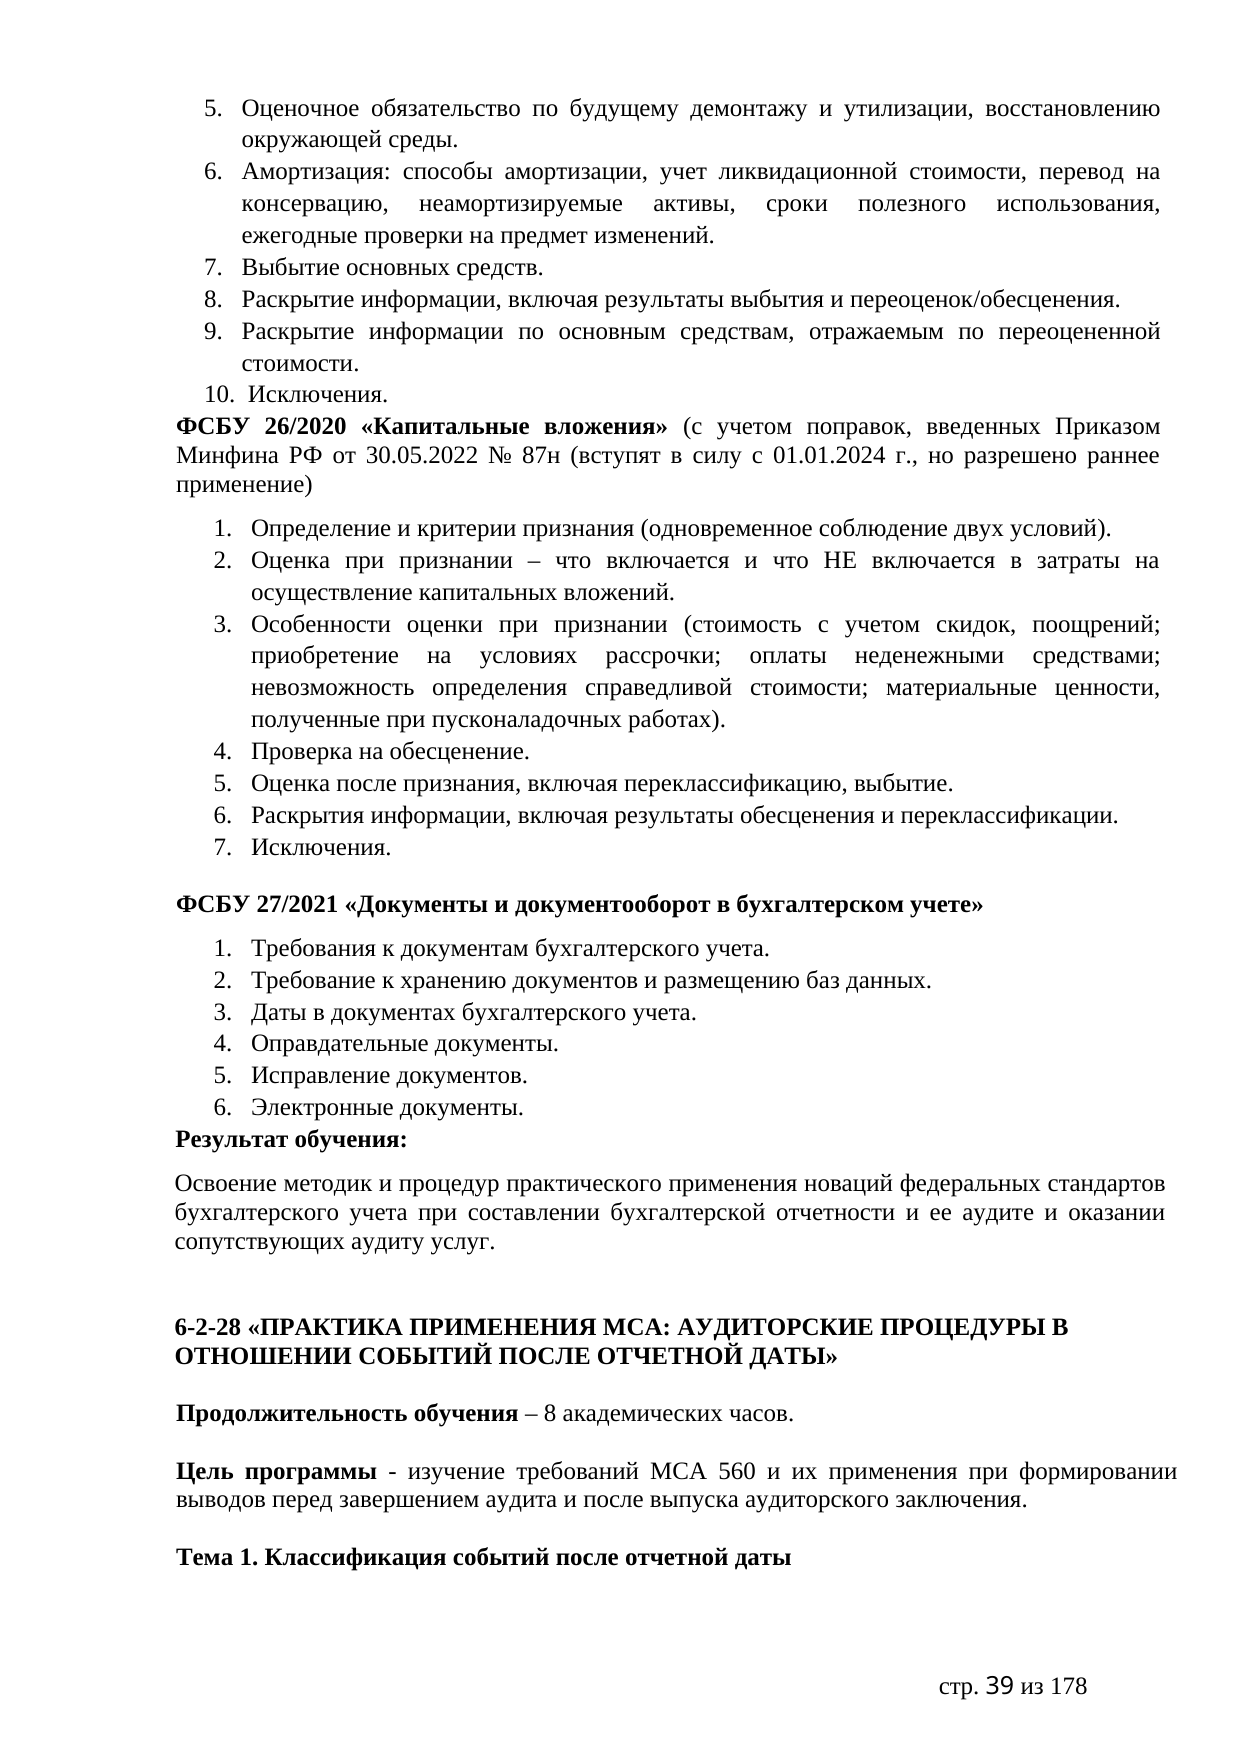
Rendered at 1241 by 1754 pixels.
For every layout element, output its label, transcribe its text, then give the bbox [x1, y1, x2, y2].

text Освоение методик и процедур практического применения новаций федеральных стандартов бухгалтерского учета при составлении бухгалтерской отчетности и ее аудите и оказании сопутствующих аудиту услуг. [174, 1168, 1166, 1254]
list Проверка на обесценение. [213, 736, 1161, 765]
list Оценка после признания, включая переклассификацию, выбытие. [213, 768, 1161, 797]
list Выбытие основных средств. [204, 252, 1161, 281]
list Оправдательные документы. [213, 1028, 1161, 1057]
list Оценочное обязательство по будущему демонтажу и утилизации, восстановлению окружающей среды. [204, 93, 1161, 153]
list Амортизация: способы амортизации, учет ликвидационной стоимости, перевод на консервацию, неамортизируемые активы, сроки полезного использования, ежегодные проверки на предмет изменений. [204, 156, 1161, 249]
list Особенности оценки при признании (стоимость с учетом скидок, поощрений; приобретение на условиях рассрочки; оплаты неденежными средствами; невозможность определения справедливой стоимости; материальные ценности, полученные при пусконаладочных работах). [213, 609, 1161, 733]
text Результат обучения: [175, 1124, 1161, 1153]
list Электронные документы. [213, 1092, 1161, 1121]
text 6-2-28 «ПРАКТИКА ПРИМЕНЕНИЯ МСА: АУДИТОРСКИЕ ПРОЦЕДУРЫ В ОТНОШЕНИИ СОБЫТИЙ ПОСЛЕ ОТЧЕТНОЙ ДАТЫ» [174, 1312, 1178, 1369]
list Определение и критерии признания (одновременное соблюдение двух условий). [213, 513, 1161, 542]
text ФСБУ 27/2021 «Документы и документооборот в бухгалтерском учете» [176, 889, 1161, 917]
text ФСБУ 26/2020 «Капитальные вложения» (с учетом поправок, введенных Приказом Минфина РФ от 30.05.2022 № 87н (вступят в силу с 01.01.2024 г., но разрешено раннее применение) [176, 411, 1161, 498]
text Тема 1. Классификация событий после отчетной даты [176, 1542, 1178, 1571]
list Даты в документах бухгалтерского учета. [213, 997, 1161, 1025]
list Раскрытие информации, включая результаты выбытия и переоценок/обесценения. [204, 284, 1161, 313]
text Цель программы - изучение требований МСА 560 и их применения при формировании выводов перед завершением аудита и после выпуска аудиторского заключения. [176, 1456, 1178, 1513]
list Требование к хранению документов и размещению баз данных. [213, 965, 1161, 993]
list Исправление документов. [213, 1060, 1161, 1089]
list Исключения. [204, 379, 1161, 408]
list Раскрытие информации по основным средствам, отражаемым по переоцененной стоимости. [204, 316, 1161, 376]
list Оценка при признании – что включается и что НЕ включается в затраты на осуществление капитальных вложений. [213, 545, 1161, 606]
text Продолжительность обучения – 8 академических часов. [176, 1398, 1178, 1427]
list Раскрытия информации, включая результаты обесценения и переклассификации. [213, 800, 1161, 829]
list Требования к документам бухгалтерского учета. [213, 933, 1161, 962]
list Исключения. [213, 832, 1161, 861]
